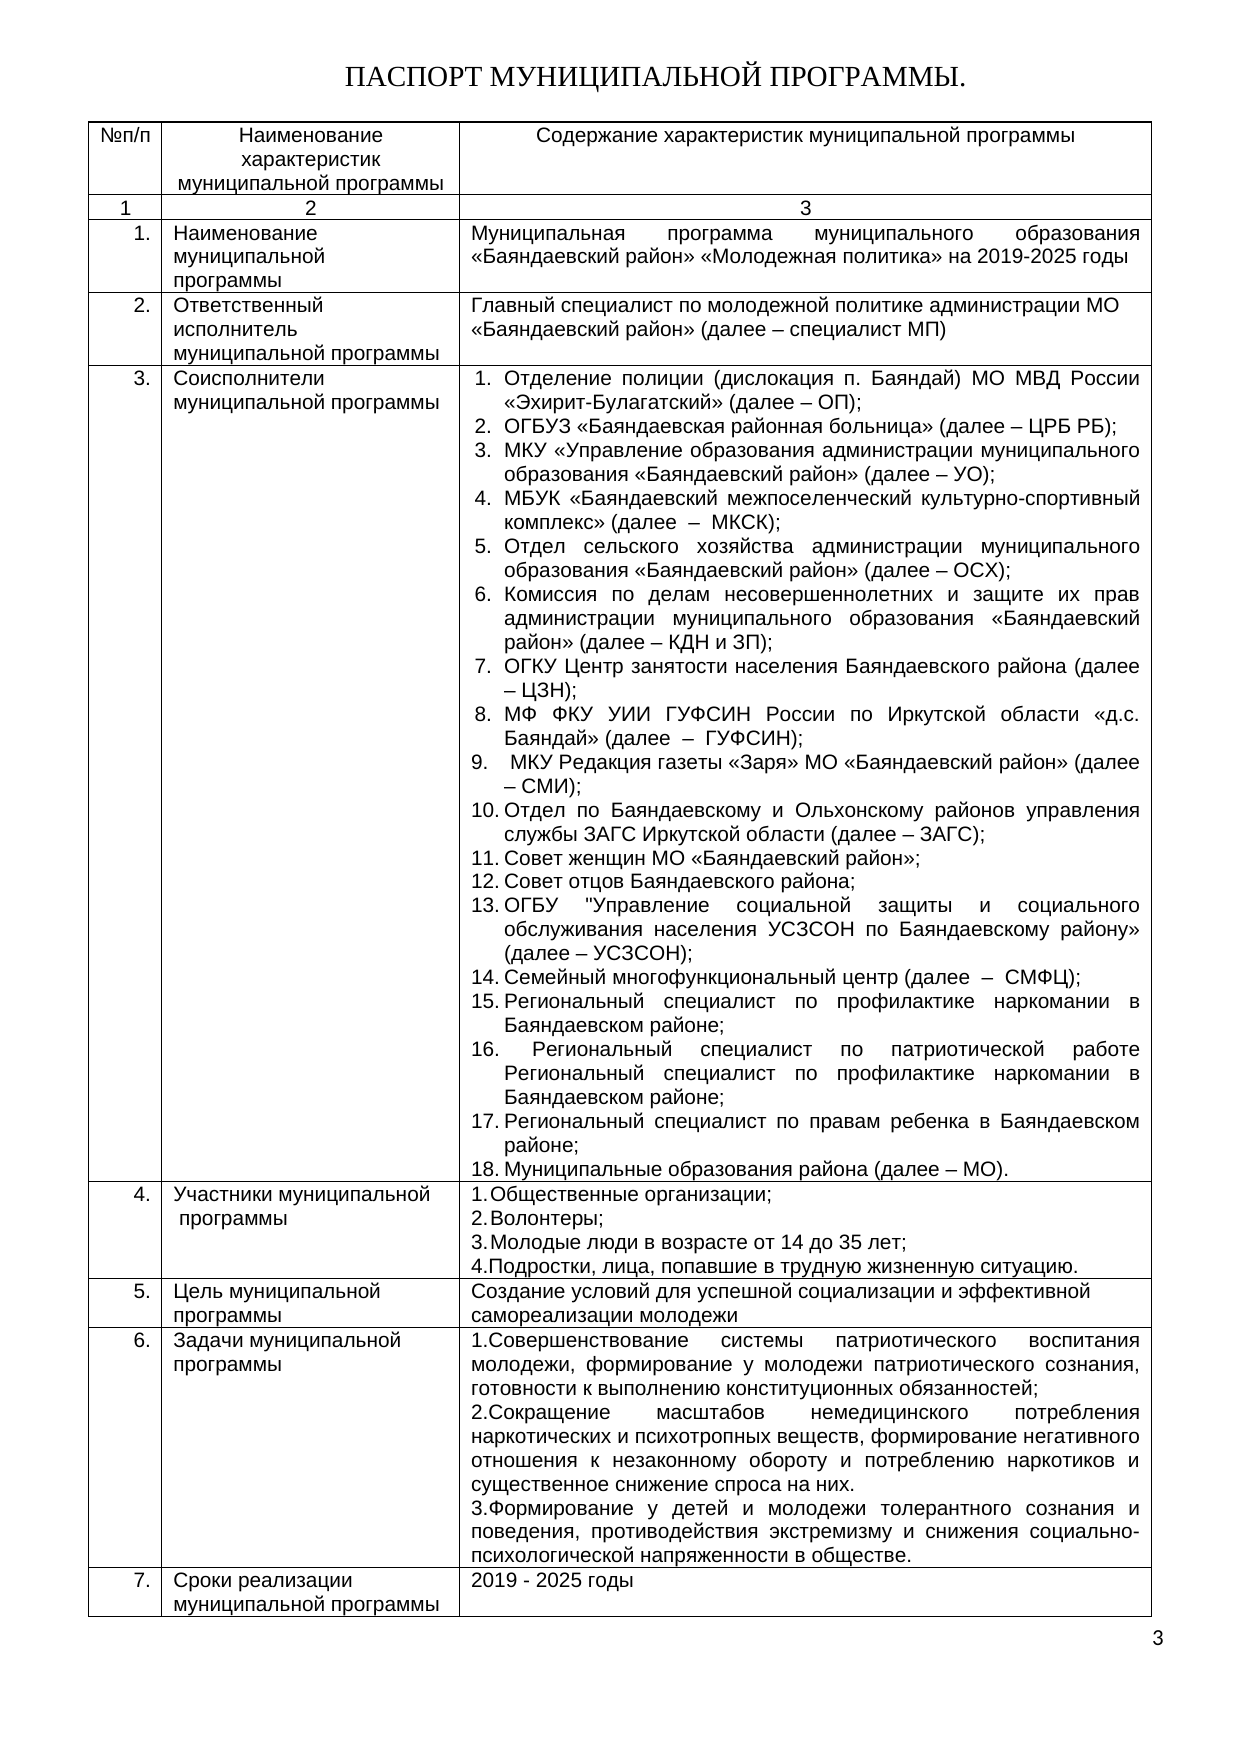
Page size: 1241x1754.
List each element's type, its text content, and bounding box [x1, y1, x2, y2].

table_cell 3. [89, 366, 161, 1181]
table_cell 2019 - 2025 годы [460, 1568, 1151, 1616]
text ПАСПОРТ МУНИЦИПАЛЬНОЙ ПРОГРАММЫ. [148, 59, 1163, 93]
table_cell Ответственный исполнитель муниципальной программы [162, 293, 459, 365]
table_cell Главный специалист по молодежной политике администрации МО «Баяндаевский район» (далее – специалист МП) [460, 293, 1151, 365]
table_header Наименование характеристик муниципальной программы [162, 123, 459, 194]
table_cell 1 [89, 195, 161, 219]
table_cell Цель муниципальной программы [162, 1279, 459, 1327]
table_cell Общественные организации; Волонтеры; Молодые люди в возрасте от 14 до 35 лет; 4.Подростки, лица, попавшие в трудную жизненную ситуацию. [460, 1182, 1151, 1278]
table_cell Муниципальная программа муниципального образования «Баяндаевский район» «Молодежная политика» на 2019-2025 годы [460, 220, 1151, 292]
table_cell Создание условий для успешной социализации и эффективной самореализации молодежи [460, 1279, 1151, 1327]
table_cell Соисполнители муниципальной программы [162, 366, 459, 1181]
table_cell 7. [89, 1568, 161, 1616]
table_cell 6. [89, 1328, 161, 1567]
table_cell 5. [89, 1279, 161, 1327]
table_cell Наименование муниципальной программы [162, 220, 459, 292]
table_cell 4. [89, 1182, 161, 1278]
table_cell 1. [89, 220, 161, 292]
table_cell Сроки реализации муниципальной программы [162, 1568, 459, 1616]
table_cell 2 [162, 195, 459, 219]
table_cell 3 [460, 195, 1151, 219]
table_cell Участники муниципальной программы [162, 1182, 459, 1278]
table_cell 2. [89, 293, 161, 365]
table_header №п/п [89, 123, 161, 194]
table_header Содержание характеристик муниципальной программы [460, 123, 1151, 194]
table_cell Отделение полиции (дислокация п. Баяндай) МО МВД России «Эхирит-Булагатский» (далее – ОП); ОГБУЗ «Баяндаевская районная больница» (далее – ЦРБ РБ); МКУ «Управление образования администрации муниципального образования «Баяндаевский район» (далее – УО); МБУК «Баяндаевский межпоселенческий культурно-спортивный комплекс» (далее – МКСК); Отдел сельского хозяйства администрации муниципального образования «Баяндаевский район» (далее – ОСХ); Комиссия по делам несовершеннолетних и защите их прав администрации муниципального образования «Баяндаевский район» (далее – КДН и ЗП); ОГКУ Центр занятости населения Баяндаевского района (далее – ЦЗН); МФ ФКУ УИИ ГУФСИН России по Иркутской области «д.с. Баяндай» (далее – ГУФСИН); МКУ Редакция газеты «Заря» МО «Баяндаевский район» (далее – СМИ); Отдел по Баяндаевскому и Ольхонскому районов управления службы ЗАГС Иркутской области (далее – ЗАГС); Совет женщин МО «Баяндаевский район»; Совет отцов Баяндаевского района; ОГБУ "Управление социальной защиты и социального обслуживания населения УСЗСОН по Баяндаевскому району» (далее – УСЗСОН); Семейный многофункциональный центр (далее – СМФЦ); Региональный специалист по профилактике наркомании в Баяндаевском районе; Региональный специалист по патриотической работе Региональный специалист по профилактике наркомании в Баяндаевском районе; Региональный специалист по правам ребенка в Баяндаевском районе; Муниципальные образования района (далее – МО). [460, 366, 1151, 1181]
table_cell 1.Совершенствование системы патриотического воспитания молодежи, формирование у молодежи патриотического сознания, готовности к выполнению конституционных обязанностей; 2.Сокращение масштабов немедицинского потребления наркотических и психотропных веществ, формирование негативного отношения к незаконному обороту и потреблению наркотиков и существенное снижение спроса на них. 3.Формирование у детей и молодежи толерантного сознания и поведения, противодействия экстремизму и снижения социально-психологической напряженности в обществе. [460, 1328, 1151, 1567]
table_cell Задачи муниципальной программы [162, 1328, 459, 1567]
